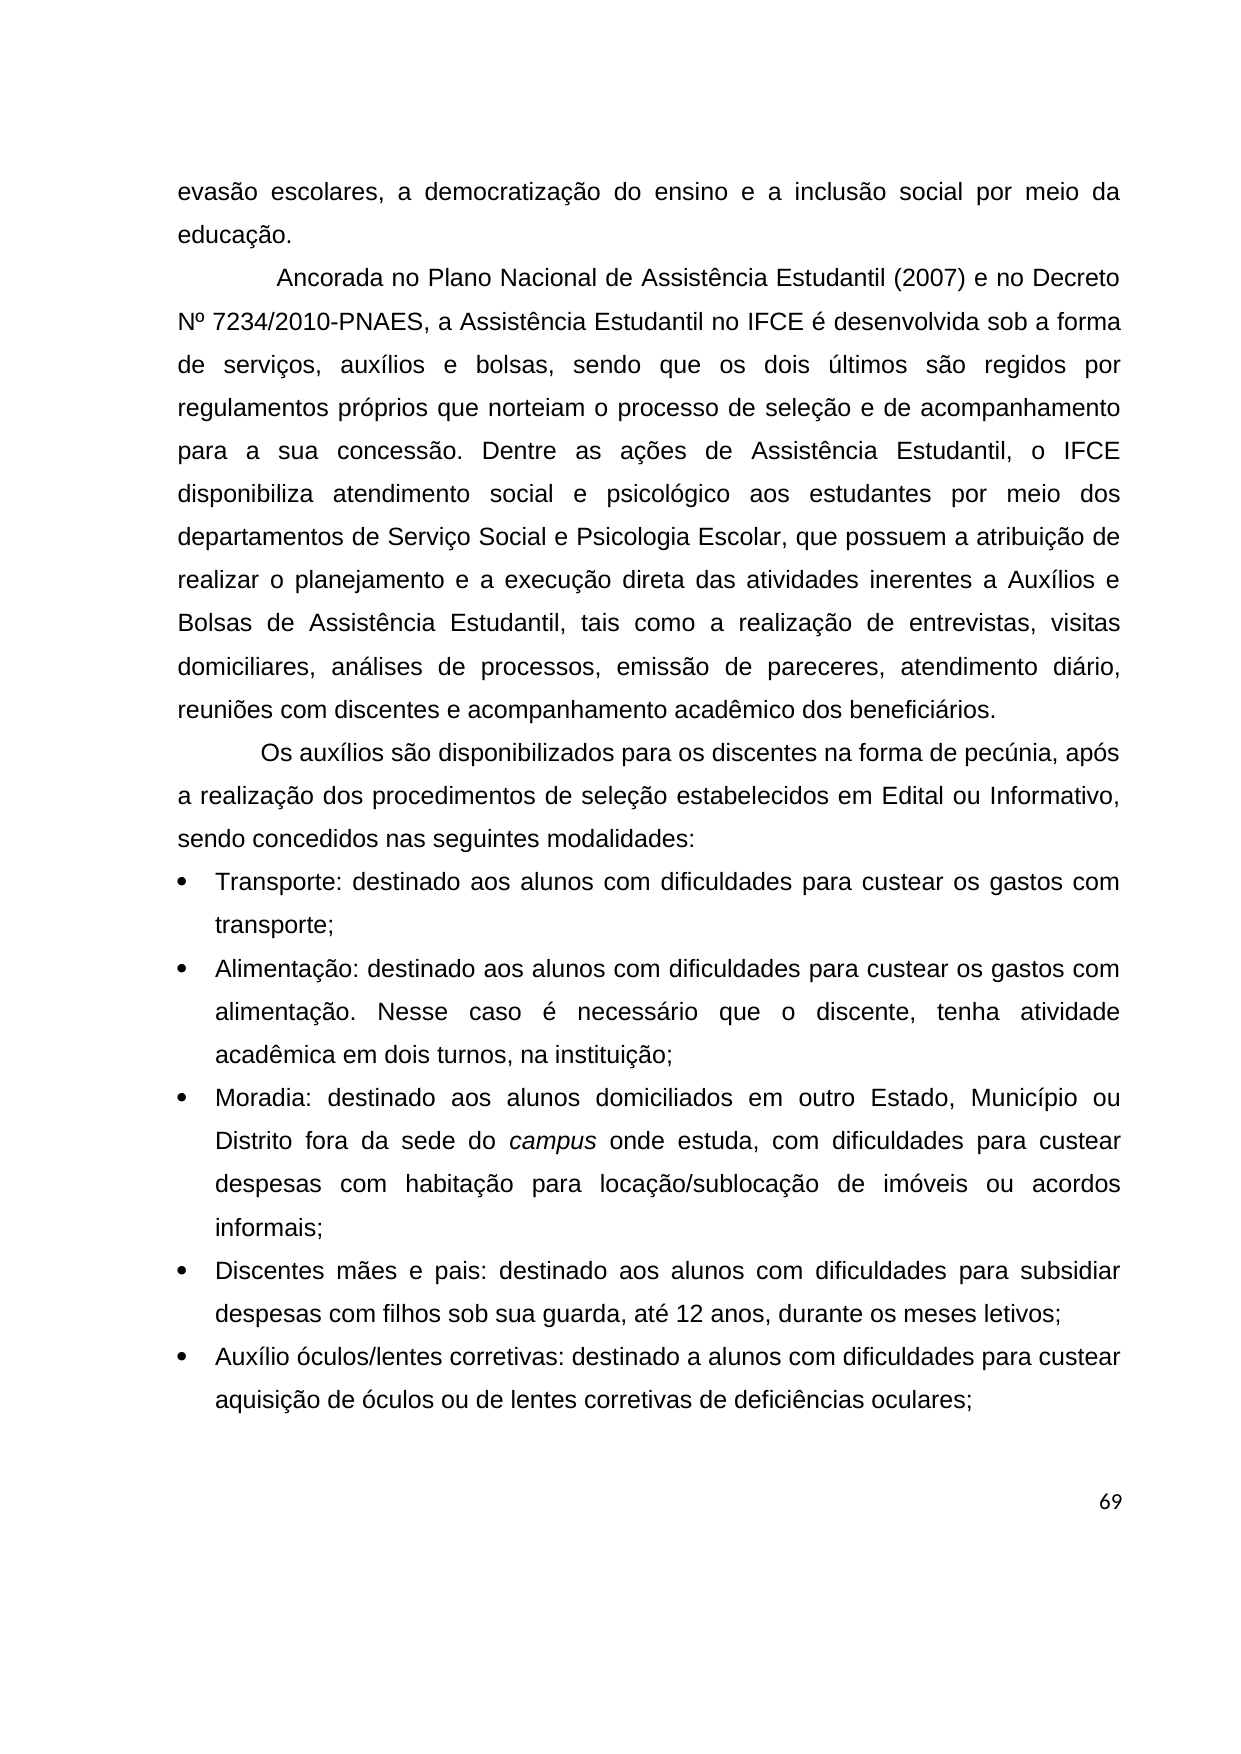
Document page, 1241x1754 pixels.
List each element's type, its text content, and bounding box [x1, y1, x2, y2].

text Ancorada no Plano Nacional de Assistência Estudantil (2007) e no Decreto Nº 7234/2010-PNAES, a Assistência Estudantil no IFCE é desenvolvida sob a forma de serviços, auxílios e bolsas, sendo que os dois últimos são regidos por regulamentos próprios que norteiam o processo de seleção e de acompanhamento para a sua concessão. Dentre as ações de Assistência Estudantil, o IFCE disponibiliza atendimento social e psicológico aos estudantes por meio dos departamentos de Serviço Social e Psicologia Escolar, que possuem a atribuição de realizar o planejamento e a execução direta das atividades inerentes a Auxílios e Bolsas de Assistência Estudantil, tais como a realização de entrevistas, visitas domiciliares, análises de processos, emissão de pareceres, atendimento diário, reuniões com discentes e acompanhamento acadêmico dos beneficiários. [177, 263, 1122, 723]
list Discentes mães e pais: destinado aos alunos com dificuldades para subsidiar despesas com filhos sob sua guarda, até 12 anos, durante os meses letivos; [177, 1256, 1122, 1328]
text Os auxílios são disponibilizados para os discentes na forma de pecúnia, após a realização dos procedimentos de seleção estabelecidos em Edital ou Informativo, sendo concedidos nas seguintes modalidades: [177, 738, 1122, 853]
list Alimentação: destinado aos alunos com dificuldades para custear os gastos com alimentação. Nesse caso é necessário que o discente, tenha atividade acadêmica em dois turnos, na instituição; [177, 953, 1122, 1069]
list Auxílio óculos/lentes corretivas: destinado a alunos com dificuldades para custear aquisição de óculos ou de lentes corretivas de deficiências oculares; [177, 1342, 1122, 1414]
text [177, 177, 1122, 249]
list Moradia: destinado aos alunos domiciliados em outro Estado, Município ou Distrito fora da sede do campus onde estuda, com dificuldades para custear despesas com habitação para locação/sublocação de imóveis ou acordos informais; [177, 1083, 1122, 1241]
list Transporte: destinado aos alunos com dificuldades para custear os gastos com transporte; [177, 867, 1122, 939]
